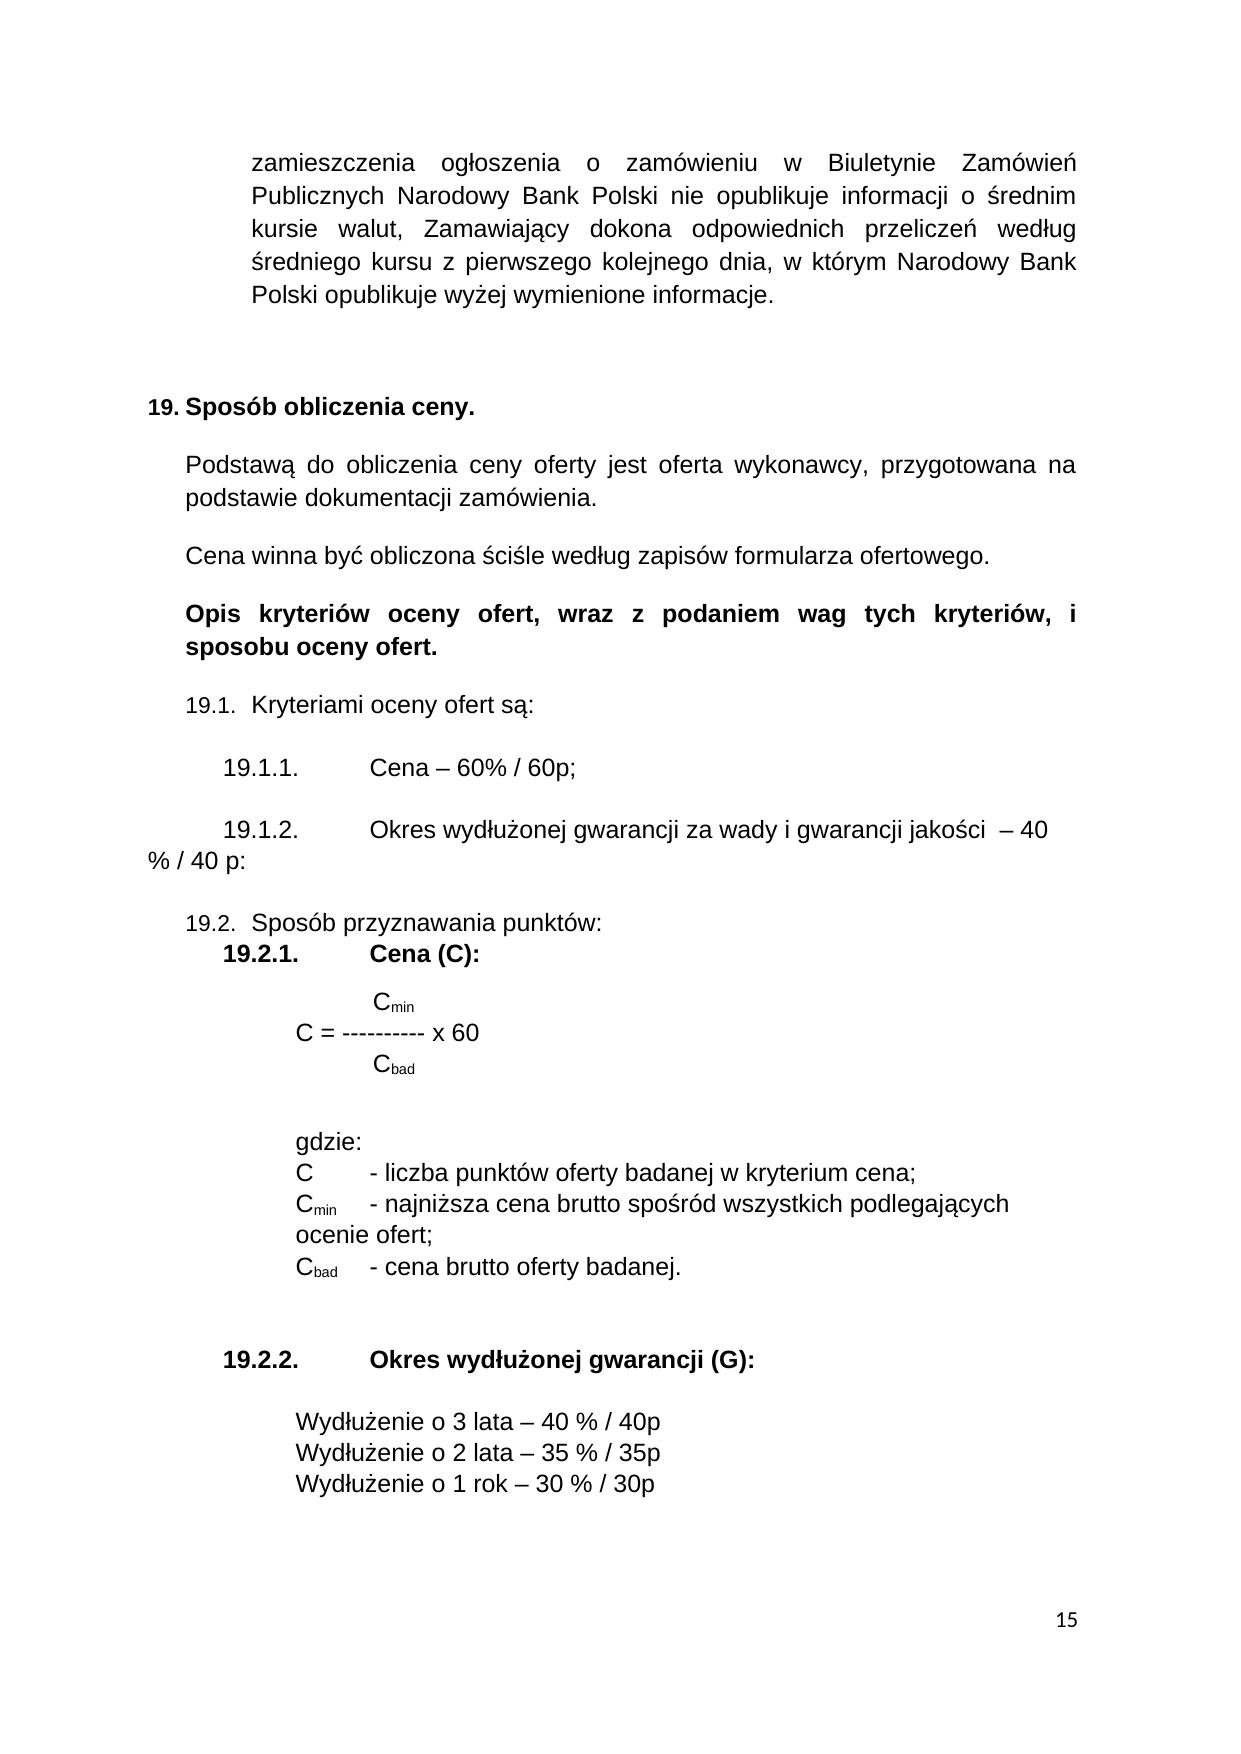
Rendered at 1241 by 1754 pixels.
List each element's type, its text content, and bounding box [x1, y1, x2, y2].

text C - liczba punktów oferty badanej w kryterium cena; [295, 1158, 1078, 1187]
text Cbad - cena brutto oferty badanej. [295, 1251, 1078, 1280]
list Okres wydłużonej gwarancji za wady i gwarancji jakości – 40 % / 40 p: [148, 814, 1078, 874]
text C = ---------- x 60 [295, 1017, 1078, 1046]
text Cmin - najniższa cena brutto spośród wszystkich podlegających ocenie ofert; [295, 1189, 1078, 1249]
subtitle Opis kryteriów oceny ofert, wraz z podaniem wag tych kryteriów, i sposobu oceny ofert. [185, 599, 1078, 661]
subtitle Sposób obliczenia ceny. [148, 392, 1078, 421]
list Okres wydłużonej gwarancji (G): [148, 1344, 1078, 1373]
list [185, 148, 1078, 308]
text gdzie: [295, 1127, 1078, 1156]
list Cena – 60% / 60p; [148, 752, 1078, 781]
subtitle Podstawą do obliczenia ceny oferty jest oferta wykonawcy, przygotowana na podstawie dokumentacji zamówienia. [185, 450, 1078, 512]
list Sposób przyznawania punktów: [185, 908, 1078, 936]
subtitle Cena winna być obliczona ściśle według zapisów formularza ofertowego. [185, 541, 1078, 570]
list Cena (C): [148, 939, 1078, 967]
list Wydłużenie o 3 lata – 40 % / 40p [295, 1407, 1078, 1435]
text Cmin [373, 986, 1078, 1015]
text Cbad [373, 1048, 1078, 1077]
list Wydłużenie o 1 rok – 30 % / 30p [295, 1469, 1078, 1497]
list Wydłużenie o 2 lata – 35 % / 35p [295, 1438, 1078, 1466]
list Kryteriami oceny ofert są: [185, 690, 1078, 719]
